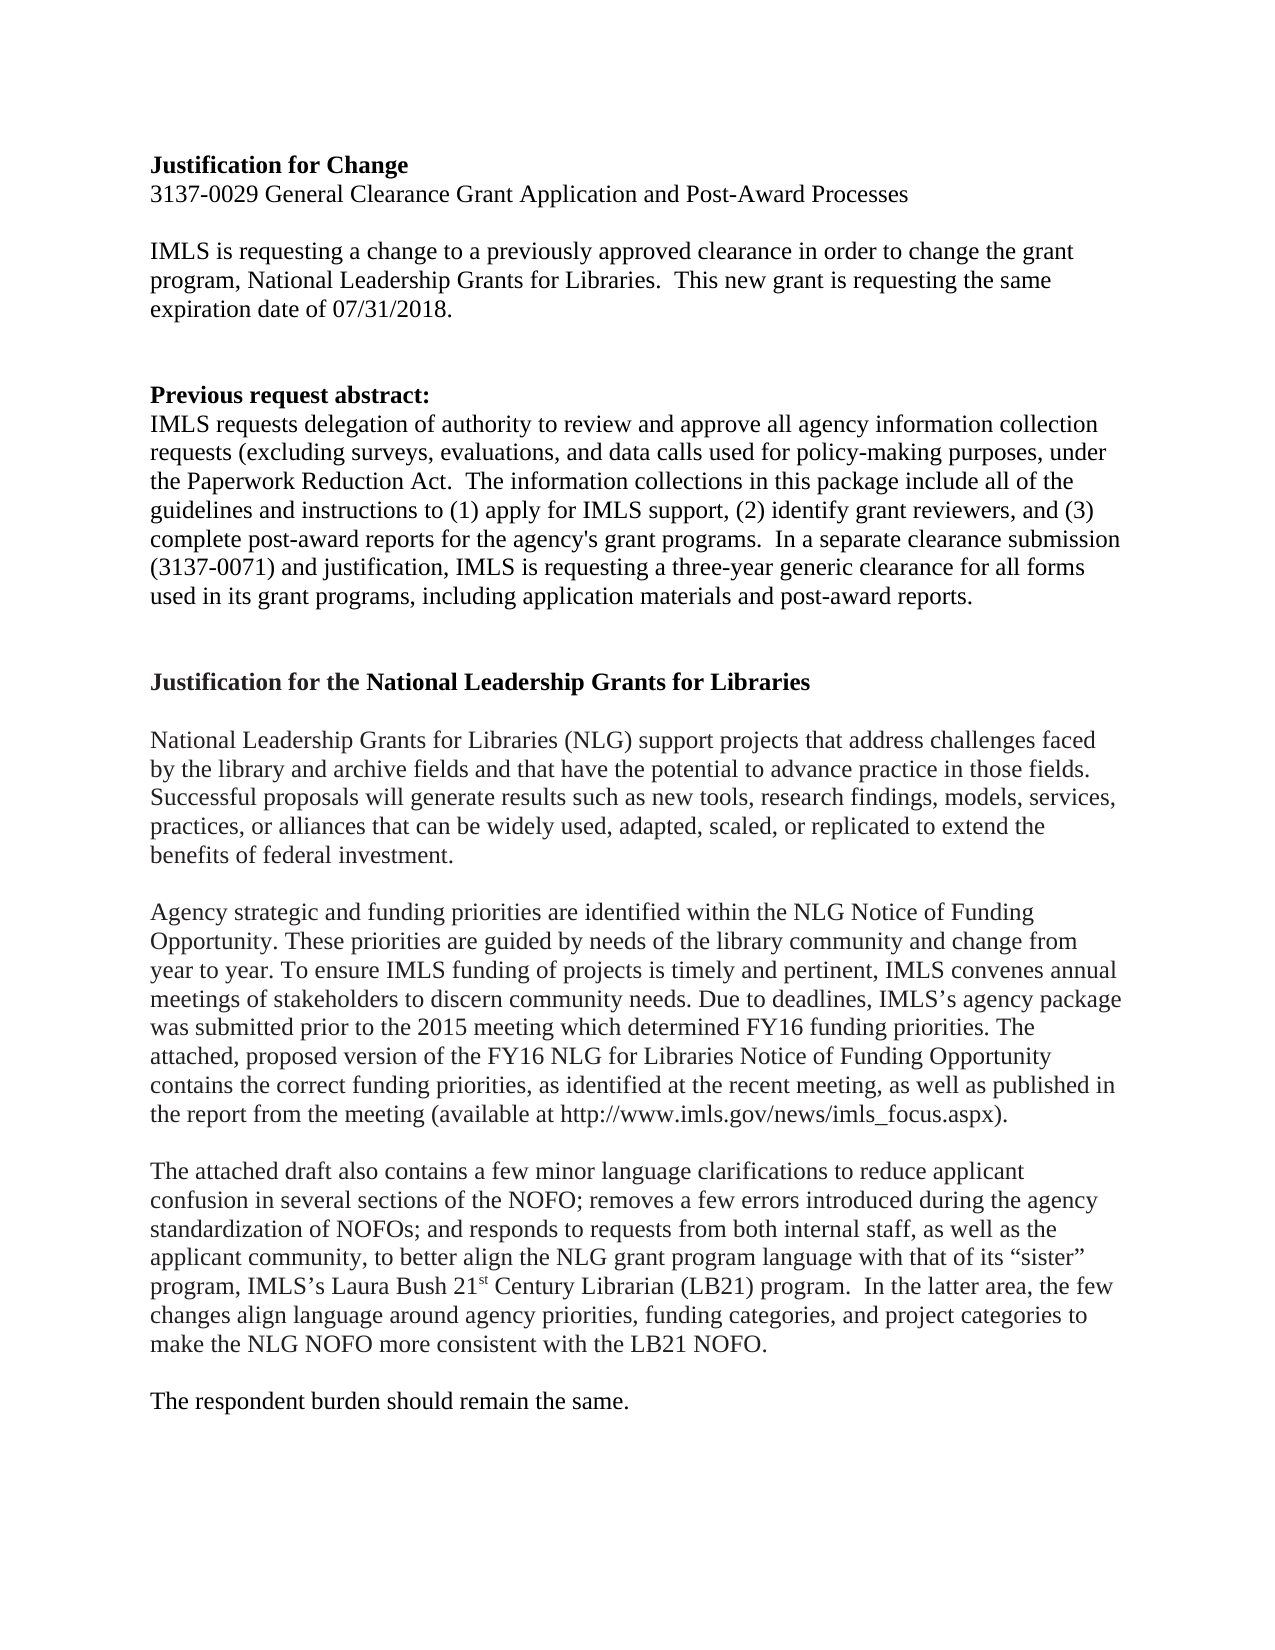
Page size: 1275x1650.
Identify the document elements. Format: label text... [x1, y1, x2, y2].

text The respondent burden should remain the same. [150, 1386, 1125, 1415]
text The attached draft also contains a few minor language clarifications to reduce applicant confusion in several sections of the NOFO; removes a few errors introduced during the agency standardization of NOFOs; and responds to requests from both internal staff, as well as the applicant community, to better align the NLG grant program language with that of its “sister” program, IMLS’s Laura Bush 21st Century Librarian (LB21) program. In the latter area, the few changes align language around agency priorities, funding categories, and project categories to make the NLG NOFO more consistent with the LB21 NOFO. [150, 1156, 1125, 1357]
text IMLS requests delegation of authority to review and approve all agency information collection requests (excluding surveys, evaluations, and data calls used for policy-making purposes, under the Paperwork Reduction Act. The information collections in this package include all of the guidelines and instructions to (1) apply for IMLS support, (2) identify grant reviewers, and (3) complete post-award reports for the agency's grant programs. In a separate clearance submission (3137-0071) and justification, IMLS is requesting a three-year generic clearance for all forms used in its grant programs, including application materials and post-award reports. [150, 409, 1125, 610]
text Previous request abstract: [150, 380, 1125, 409]
text Justification for Change [150, 150, 1125, 179]
text 3137-0029 General Clearance Grant Application and Post-Award Processes [150, 179, 1125, 207]
text IMLS is requesting a change to a previously approved clearance in order to change the grant program, National Leadership Grants for Libraries. This new grant is requesting the same expiration date of 07/31/2018. [150, 236, 1125, 322]
text Justification for the National Leadership Grants for Libraries [150, 667, 1125, 696]
text National Leadership Grants for Libraries (NLG) support projects that address challenges faced by the library and archive fields and that have the potential to advance practice in those fields. Successful proposals will generate results such as new tools, research findings, models, services, practices, or alliances that can be widely used, adapted, scaled, or replicated to extend the benefits of federal investment. [150, 725, 1125, 869]
text Agency strategic and funding priorities are identified within the NLG Notice of Funding Opportunity. These priorities are guided by needs of the library community and change from year to year. To ensure IMLS funding of projects is timely and pertinent, IMLS convenes annual meetings of stakeholders to discern community needs. Due to deadlines, IMLS’s agency package was submitted prior to the 2015 meeting which determined FY16 funding priorities. The attached, proposed version of the FY16 NLG for Libraries Notice of Funding Opportunity contains the correct funding priorities, as identified at the recent meeting, as well as published in the report from the meeting (available at http://www.imls.gov/news/imls_focus.aspx). [150, 897, 1125, 1127]
